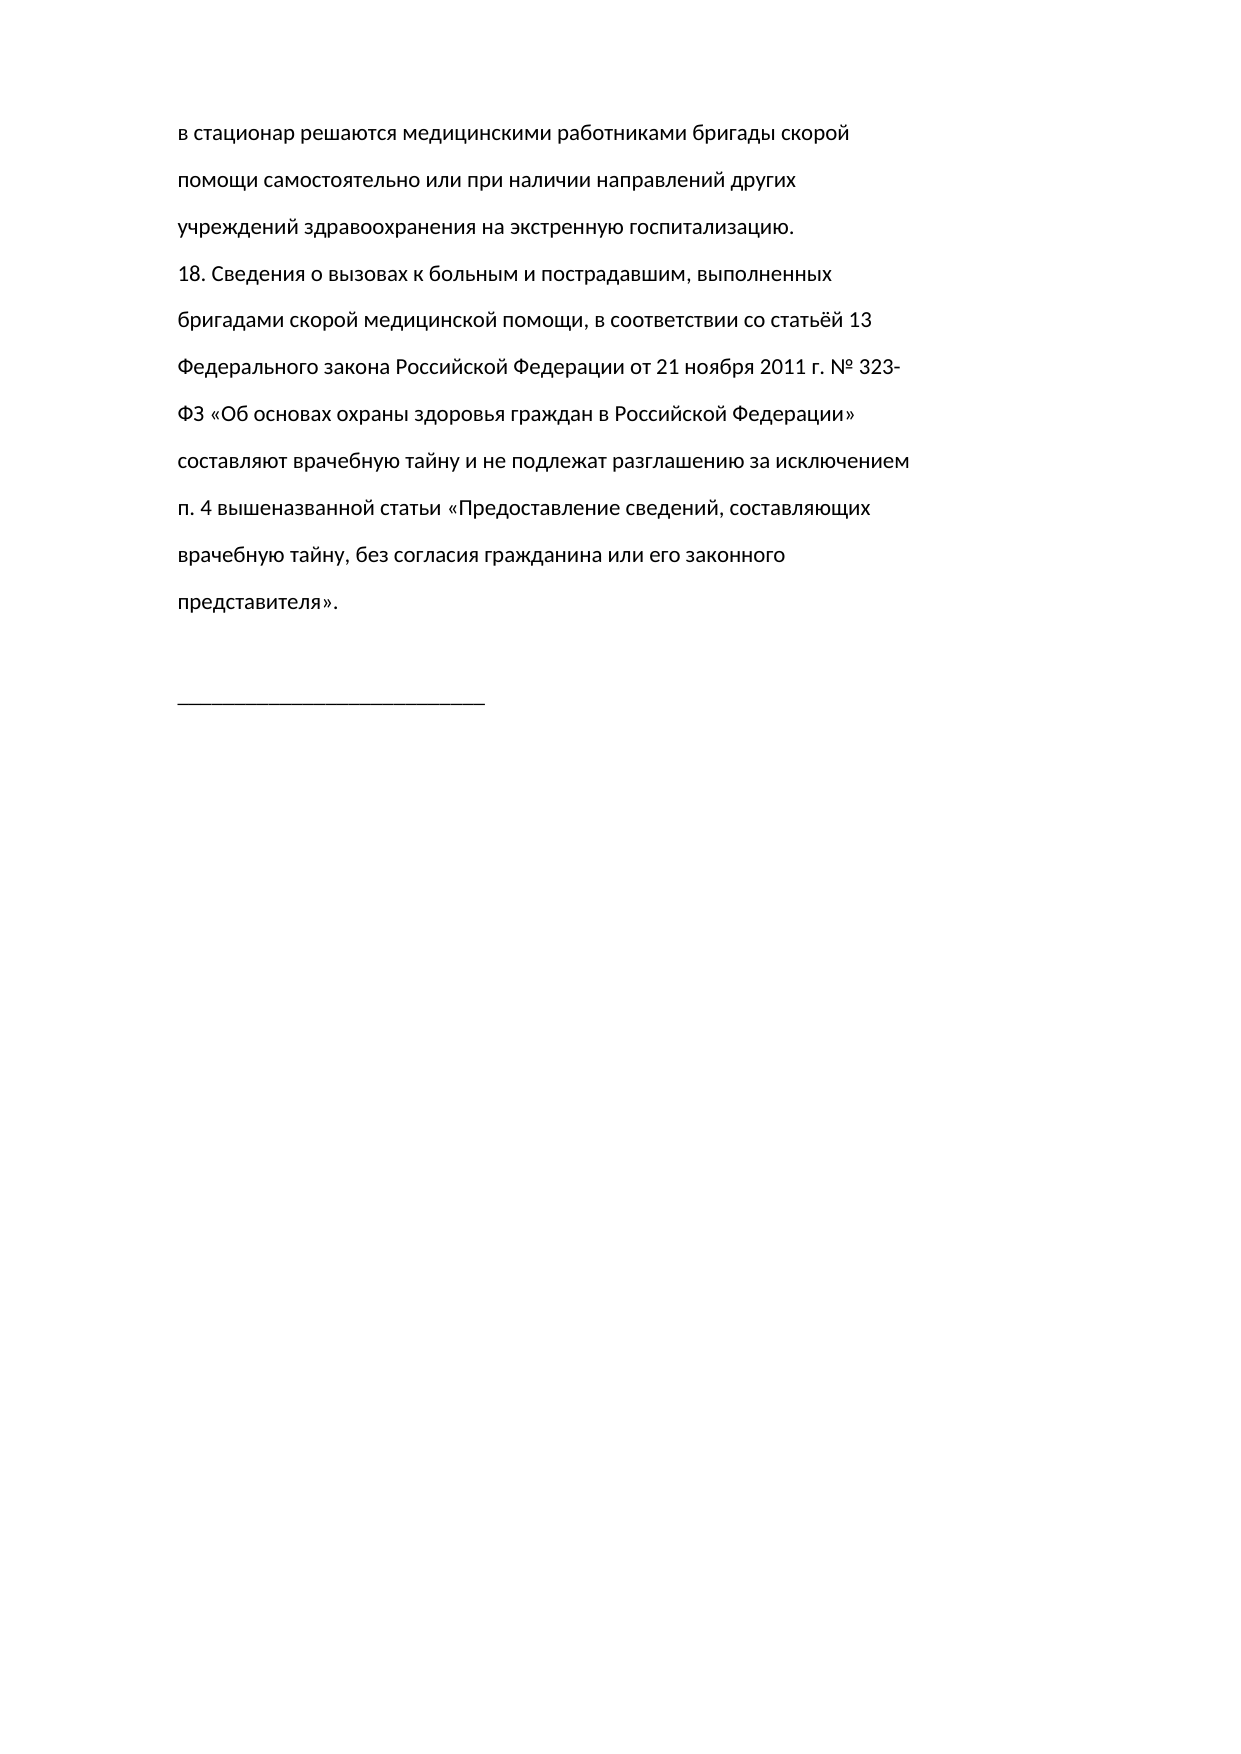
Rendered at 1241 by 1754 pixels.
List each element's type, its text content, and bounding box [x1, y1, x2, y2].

text п. 4 вышеназванной статьи «Предоставление сведений, составляющих [177, 493, 1152, 521]
text Федерального закона Российской Федерации от 21 ноября 2011 г. № 323- [177, 352, 1152, 381]
text 18. Сведения о вызовах к больным и пострадавшим, выполненных [177, 259, 1152, 287]
text врачебную тайну, без согласия гражданина или его законного [177, 540, 1152, 568]
text представителя». [177, 587, 1152, 615]
text помощи самостоятельно или при наличии направлений других [177, 165, 1152, 193]
text ФЗ «Об основах охраны здоровья граждан в Российской Федерации» [177, 399, 1152, 427]
text учреждений здравоохранения на экстренную госпитализацию. [177, 212, 1152, 240]
text в стационар решаются медицинскими работниками бригады скорой [177, 118, 1152, 146]
text ___________________________ [177, 681, 1152, 709]
text составляют врачебную тайну и не подлежат разглашению за исключением [177, 446, 1152, 474]
text бригадами скорой медицинской помощи, в соответствии со статьёй 13 [177, 306, 1152, 334]
